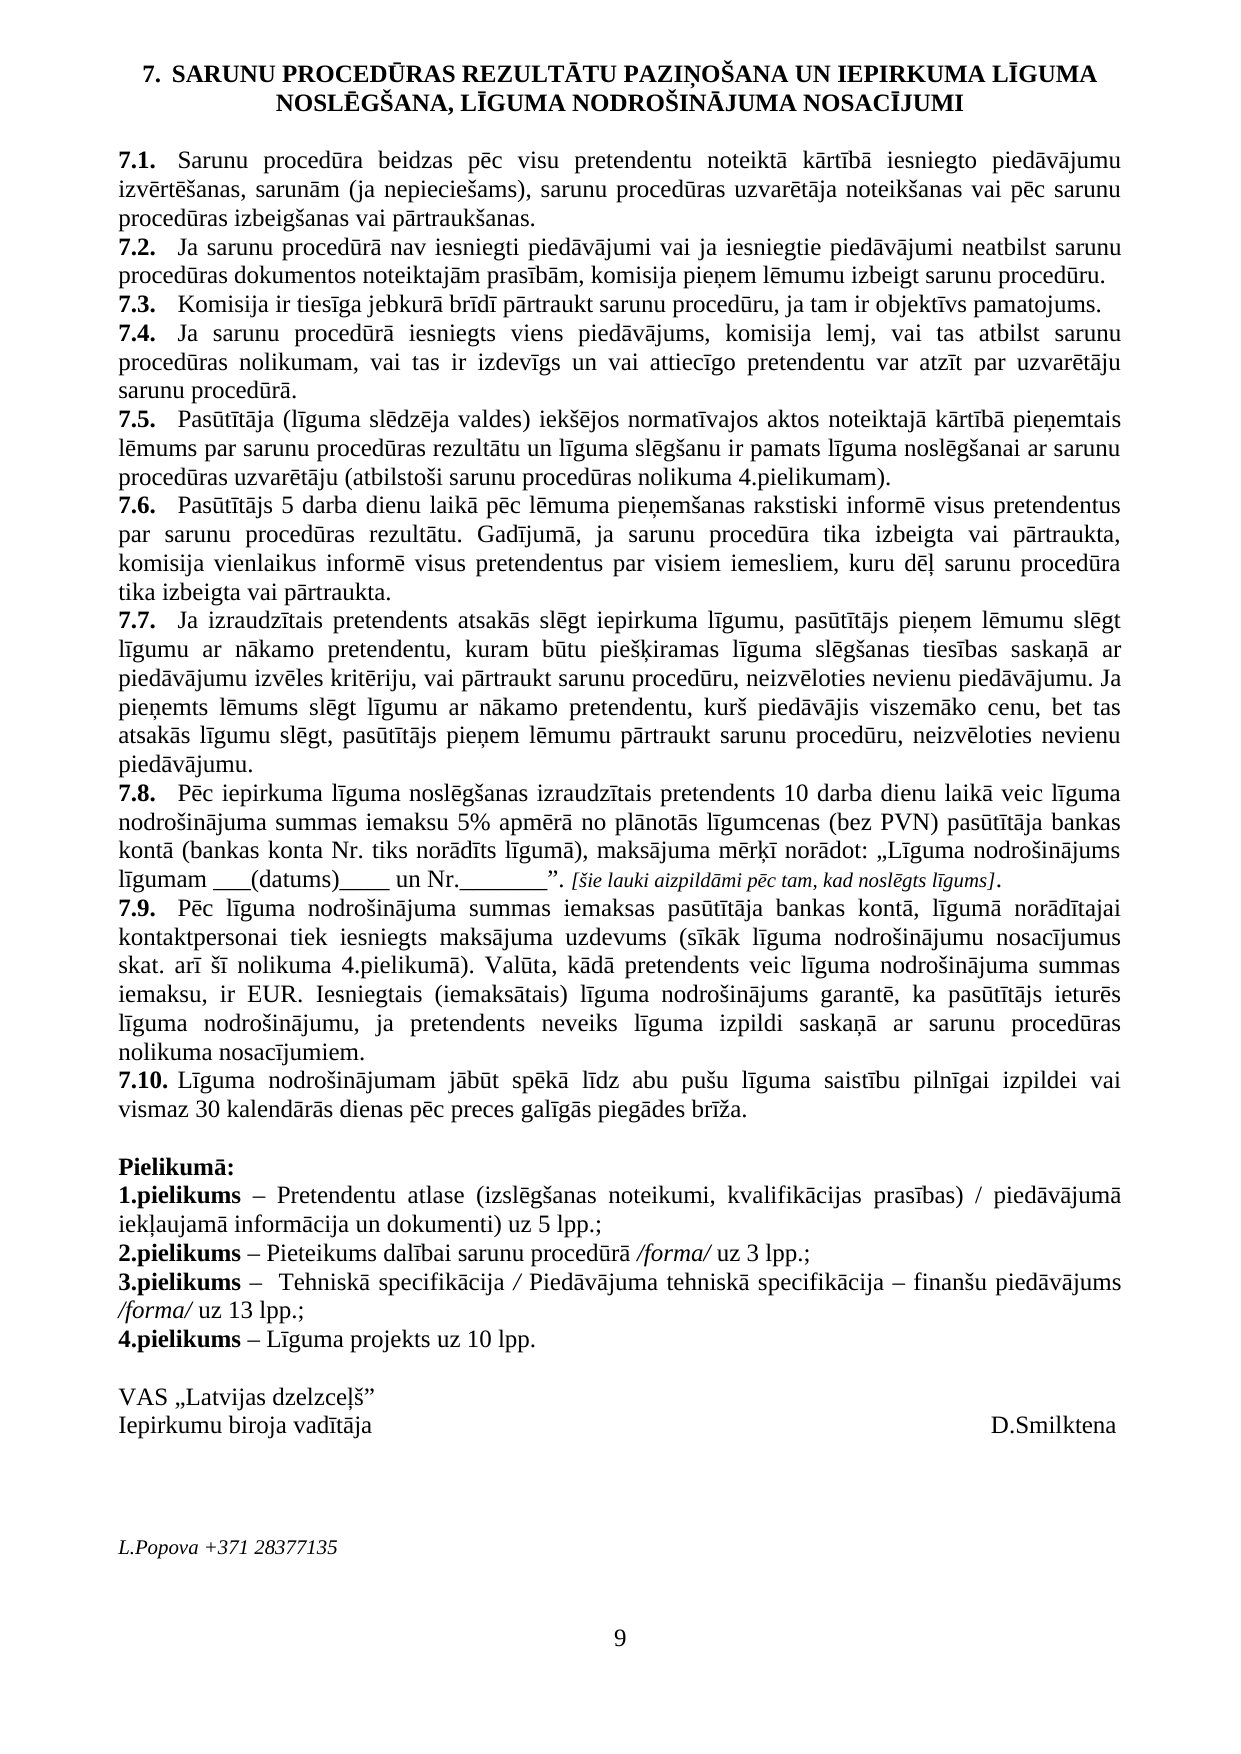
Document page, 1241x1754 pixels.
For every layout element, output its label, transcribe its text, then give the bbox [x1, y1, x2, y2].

text 1.pielikums – Pretendentu atlase (izslēgšanas noteikumi, kvalifikācijas prasības) / piedāvājumā iekļaujamā informācija un dokumenti) uz 5 lpp.; [118, 1180, 1122, 1238]
list Komisija ir tiesīga jebkurā brīdī pārtraukt sarunu procedūru, ja tam ir objektīvs pamatojums. [118, 289, 1122, 318]
list Pēc līguma nodrošinājuma summas iemaksas pasūtītāja bankas kontā, līgumā norādītajai kontaktpersonai tiek iesniegts maksājuma uzdevums (sīkāk līguma nodrošinājumu nosacījumus skat. arī šī nolikuma 4.pielikumā). Valūta, kādā pretendents veic līguma nodrošinājuma summas iemaksu, ir EUR. Iesniegtais (iemaksātais) līguma nodrošinājums garantē, ka pasūtītājs ieturēs līguma nodrošinājumu, ja pretendents neveiks līguma izpildi saskaņā ar sarunu procedūras nolikuma nosacījumiem. [118, 893, 1122, 1065]
text VAS „Latvijas dzelzceļš” [118, 1382, 1122, 1410]
list Līguma nodrošinājumam jābūt spēkā līdz abu pušu līguma saistību pilnīgai izpildei vai vismaz 30 kalendārās dienas pēc preces galīgās piegādes brīža. [118, 1065, 1122, 1123]
list Pasūtītāja (līguma slēdzēja valdes) iekšējos normatīvajos aktos noteiktajā kārtībā pieņemtais lēmums par sarunu procedūras rezultātu un līguma slēgšanu ir pamats līguma noslēgšanai ar sarunu procedūras uzvarētāju (atbilstoši sarunu procedūras nolikuma 4.pielikumam). [118, 404, 1122, 490]
text Pielikumā: [118, 1152, 1122, 1180]
text 2.pielikums – Pieteikums dalībai sarunu procedūrā /forma/ uz 3 lpp.; [118, 1238, 1122, 1267]
text L.Popova +371 28377135 [118, 1535, 1122, 1559]
list Ja sarunu procedūrā iesniegts viens piedāvājums, komisija lemj, vai tas atbilst sarunu procedūras nolikumam, vai tas ir izdevīgs un vai attiecīgo pretendentu var atzīt par uzvarētāju sarunu procedūrā. [118, 318, 1122, 404]
list Ja sarunu procedūrā nav iesniegti piedāvājumi vai ja iesniegtie piedāvājumi neatbilst sarunu procedūras dokumentos noteiktajām prasībām, komisija pieņem lēmumu izbeigt sarunu procedūru. [118, 232, 1122, 289]
list SARUNU PROCEDŪRAS REZULTĀTU PAZIŅOŠANA UN IEPIRKUMA LĪGUMA NOSLĒGŠANA, LĪGUMA NODROŠINĀJUMA NOSACĪJUMI [118, 59, 1122, 117]
list Sarunu procedūra beidzas pēc visu pretendentu noteiktā kārtībā iesniegto piedāvājumu izvērtēšanas, sarunām (ja nepieciešams), sarunu procedūras uzvarētāja noteikšanas vai pēc sarunu procedūras izbeigšanas vai pārtraukšanas. [118, 145, 1122, 232]
list Ja izraudzītais pretendents atsakās slēgt iepirkuma līgumu, pasūtītājs pieņem lēmumu slēgt līgumu ar nākamo pretendentu, kuram būtu piešķiramas līguma slēgšanas tiesības saskaņā ar piedāvājumu izvēles kritēriju, vai pārtraukt sarunu procedūru, neizvēloties nevienu piedāvājumu. Ja pieņemts lēmums slēgt līgumu ar nākamo pretendentu, kurš piedāvājis viszemāko cenu, bet tas atsakās līgumu slēgt, pasūtītājs pieņem lēmumu pārtraukt sarunu procedūru, neizvēloties nevienu piedāvājumu. [118, 605, 1122, 778]
text 3.pielikums – Tehniskā specifikācija / Piedāvājuma tehniskā specifikācija – finanšu piedāvājums /forma/ uz 13 lpp.; [118, 1267, 1122, 1324]
text 4.pielikums – Līguma projekts uz 10 lpp. [118, 1324, 1122, 1353]
text Iepirkumu biroja vadītāja D.Smilktena [118, 1410, 1122, 1439]
list Pēc iepirkuma līguma noslēgšanas izraudzītais pretendents 10 darba dienu laikā veic līguma nodrošinājuma summas iemaksu 5% apmērā no plānotās līgumcenas (bez PVN) pasūtītāja bankas kontā (bankas konta Nr. tiks norādīts līgumā), maksājuma mērķī norādot: „Līguma nodrošinājums līgumam ___(datums)____ un Nr._______”. [šie lauki aizpildāmi pēc tam, kad noslēgts līgums]. [118, 778, 1122, 893]
list Pasūtītājs 5 darba dienu laikā pēc lēmuma pieņemšanas rakstiski informē visus pretendentus par sarunu procedūras rezultātu. Gadījumā, ja sarunu procedūra tika izbeigta vai pārtraukta, komisija vienlaikus informē visus pretendentus par visiem iemesliem, kuru dēļ sarunu procedūra tika izbeigta vai pārtraukta. [118, 490, 1122, 605]
